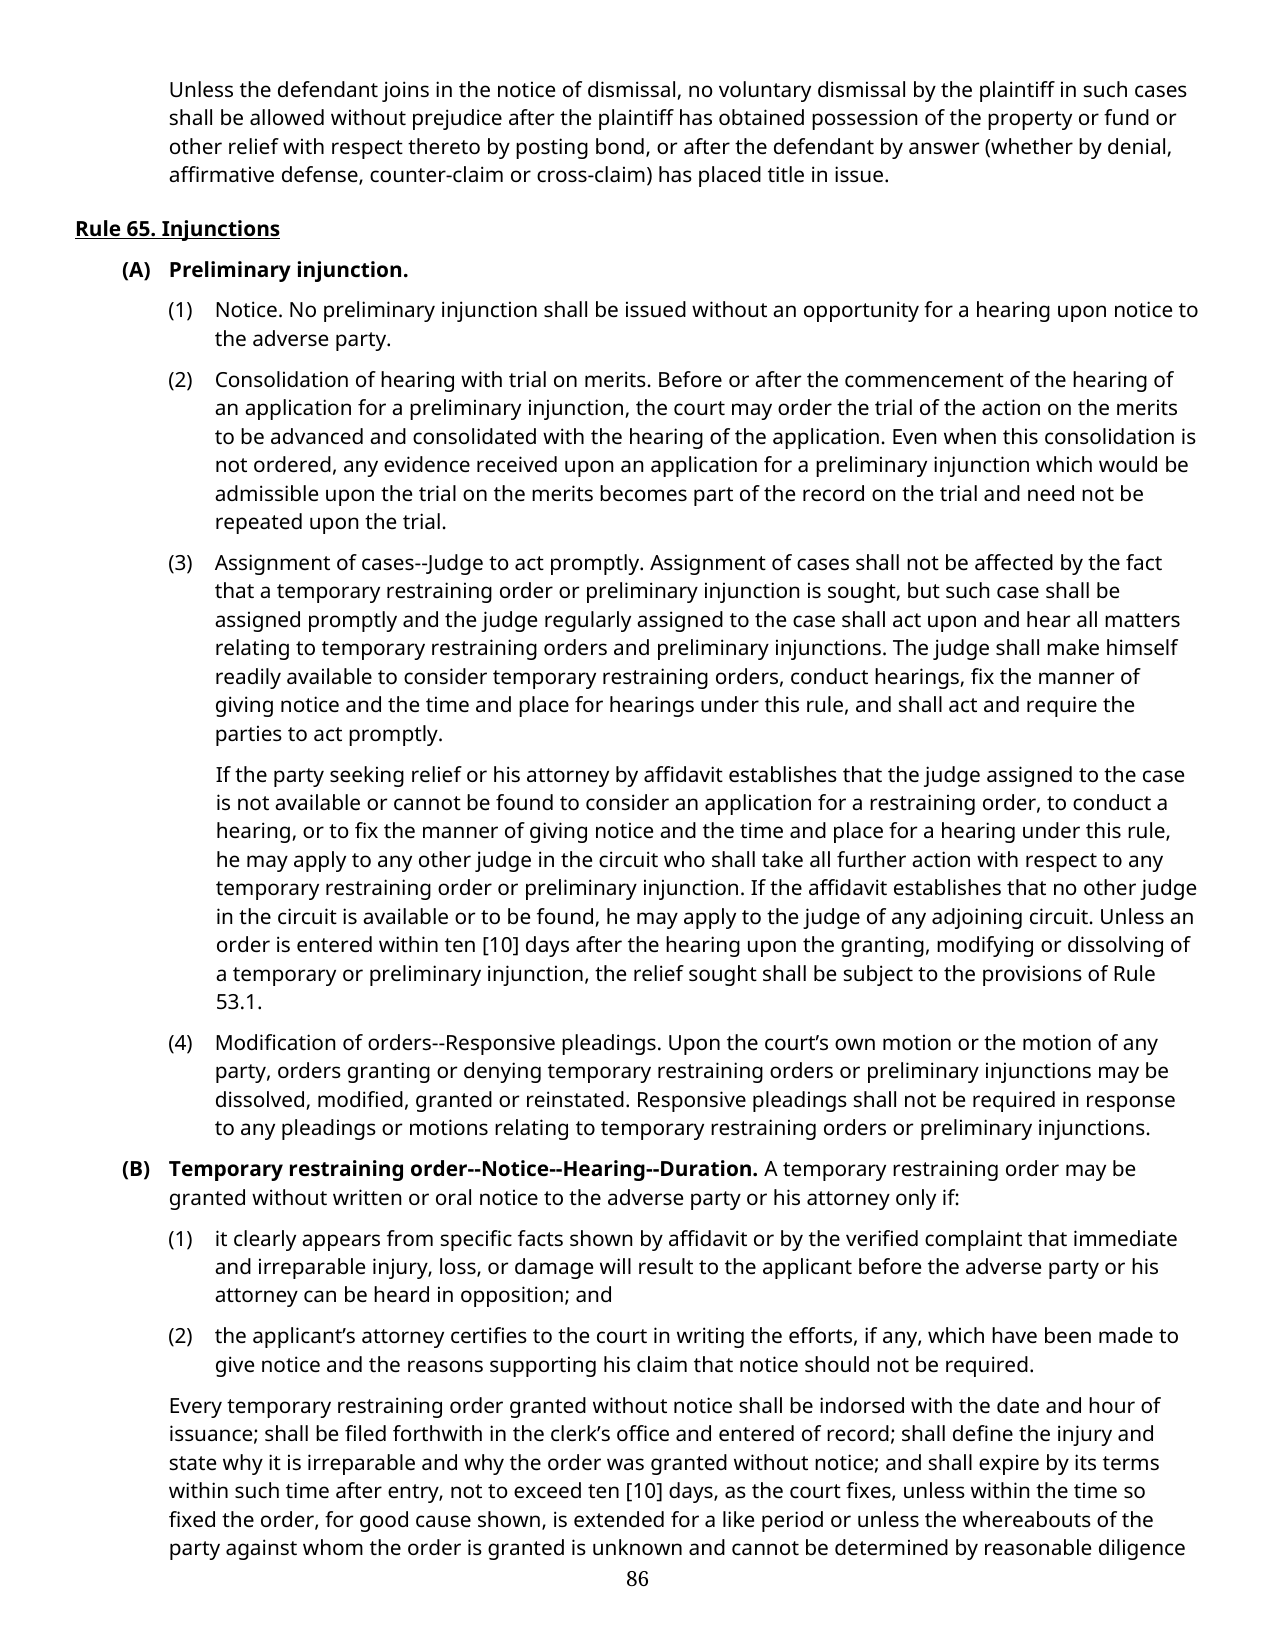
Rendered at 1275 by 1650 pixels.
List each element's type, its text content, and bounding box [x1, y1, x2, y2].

text (2) the applicant’s attorney certifies to the court in writing the efforts, if any, which have been made to give notice and the reasons supporting his claim that notice should not be required. [168, 1322, 1200, 1378]
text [169, 1391, 1200, 1562]
text (B) Temporary restraining order--Notice--Hearing--Duration. A temporary restraining order may be granted without written or oral notice to the adverse party or his attorney only if: [122, 1154, 1200, 1211]
text Unless the defendant joins in the notice of dismissal, no voluntary dismissal by the plaintiff in such cases shall be allowed without prejudice after the plaintiff has obtained possession of the property or fund or other relief with respect thereto by posting bond, or after the defendant by answer (whether by denial, affirmative defense, counter-claim or cross-claim) has placed title in issue. [169, 75, 1200, 189]
text If the party seeking relief or his attorney by affidavit establishes that the judge assigned to the case is not available or cannot be found to consider an application for a restraining order, to conduct a hearing, or to fix the manner of giving notice and the time and place for a hearing under this rule, he may apply to any other judge in the circuit who shall take all further action with respect to any temporary restraining order or preliminary injunction. If the affidavit establishes that no other judge in the circuit is available or to be found, he may apply to the judge of any adjoining circuit. Unless an order is entered within ten [10] days after the hearing upon the granting, modifying or dissolving of a temporary or preliminary injunction, the relief sought shall be subject to the provisions of Rule 53.1. [216, 760, 1200, 1016]
text (4) Modification of orders--Responsive pleadings. Upon the court’s own motion or the motion of any party, orders granting or denying temporary restraining orders or preliminary injunctions may be dissolved, modified, granted or reinstated. Responsive pleadings shall not be required in response to any pleadings or motions relating to temporary restraining orders or preliminary injunctions. [168, 1028, 1200, 1142]
text (A) Preliminary injunction. [122, 255, 1200, 283]
text (3) Assignment of cases--Judge to act promptly. Assignment of cases shall not be affected by the fact that a temporary restraining order or preliminary injunction is sought, but such case shall be assigned promptly and the judge regularly assigned to the case shall act upon and hear all matters relating to temporary restraining orders and preliminary injunctions. The judge shall make himself readily available to consider temporary restraining orders, conduct hearings, fix the manner of giving notice and the time and place for hearings under this rule, and shall act and require the parties to act promptly. [168, 548, 1200, 747]
text (1) it clearly appears from specific facts shown by affidavit or by the verified complaint that immediate and irreparable injury, loss, or damage will result to the applicant before the adverse party or his attorney can be heard in opposition; and [168, 1224, 1200, 1309]
text (1) Notice. No preliminary injunction shall be issued without an opportunity for a hearing upon notice to the adverse party. [168, 296, 1200, 352]
text Rule 65. Injunctions [75, 214, 1200, 242]
text (2) Consolidation of hearing with trial on merits. Before or after the commencement of the hearing of an application for a preliminary injunction, the court may order the trial of the action on the merits to be advanced and consolidated with the hearing of the application. Even when this consolidation is not ordered, any evidence received upon an application for a preliminary injunction which would be admissible upon the trial on the merits becomes part of the record on the trial and need not be repeated upon the trial. [168, 365, 1200, 536]
